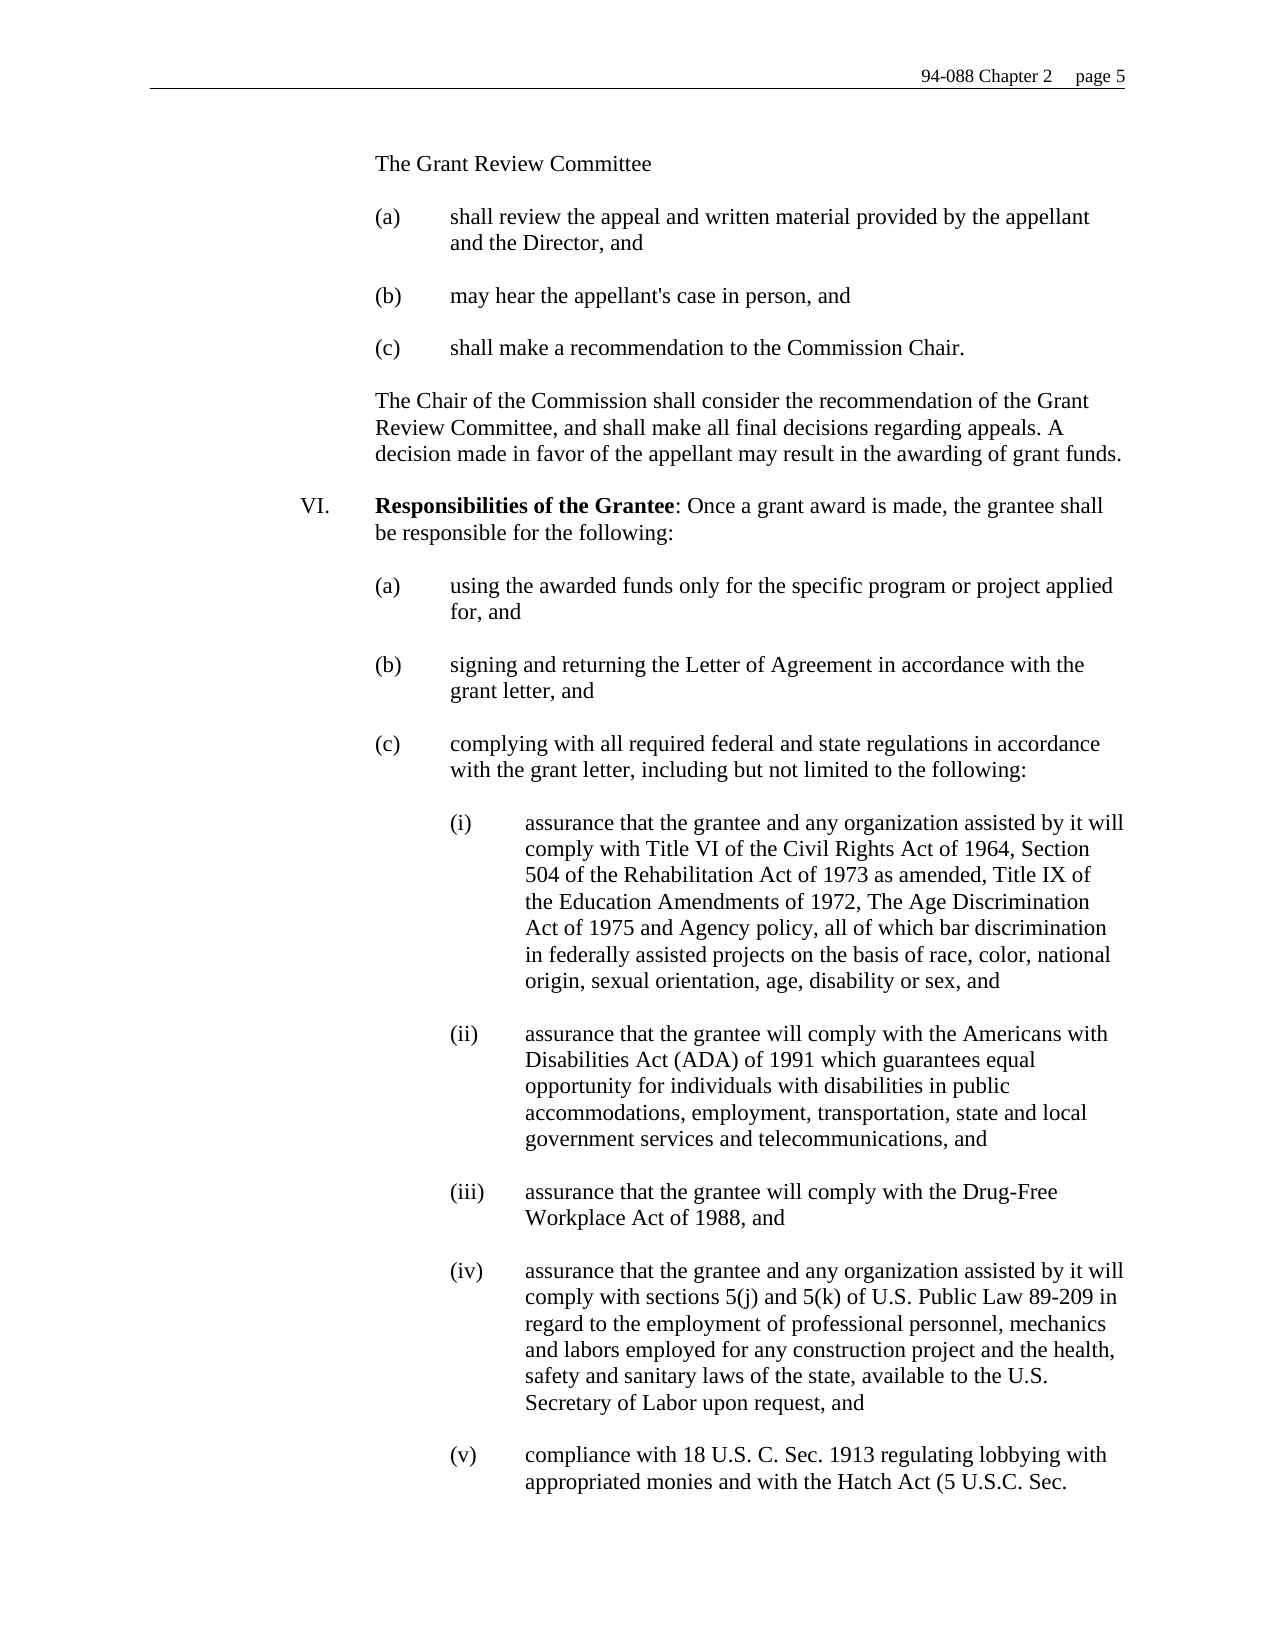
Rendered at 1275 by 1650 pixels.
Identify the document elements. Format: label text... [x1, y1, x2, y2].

text (b) may hear the appellant's case in person, and [150, 282, 1125, 308]
text VI. Responsibilities of the Grantee: Once a grant award is made, the grantee shall be responsible for the following: [150, 493, 1125, 545]
text (c) complying with all required federal and state regulations in accordance with the grant letter, including but not limited to the following: [150, 730, 1125, 782]
text (a) using the awarded funds only for the specific program or project applied for, and [150, 572, 1125, 624]
text (iv) assurance that the grantee and any organization assisted by it will comply with sections 5(j) and 5(k) of U.S. Public Law 89-209 in regard to the employment of professional personnel, mechanics and labors employed for any construction project and the health, safety and sanitary laws of the state, available to the U.S. Secretary of Labor upon request, and [150, 1257, 1125, 1415]
text (i) assurance that the grantee and any organization assisted by it will comply with Title VI of the Civil Rights Act of 1964, Section 504 of the Rehabilitation Act of 1973 as amended, Title IX of the Education Amendments of 1972, The Age Discrimination Act of 1975 and Agency policy, all of which bar discrimination in federally assisted projects on the basis of race, color, national origin, sexual orientation, age, disability or sex, and [150, 809, 1125, 993]
text (ii) assurance that the grantee will comply with the Americans with Disabilities Act (ADA) of 1991 which guarantees equal opportunity for individuals with disabilities in public accommodations, employment, transportation, state and local government services and telecommunications, and [150, 1020, 1125, 1151]
text (c) shall make a recommendation to the Commission Chair. [150, 334, 1125, 361]
text (b) signing and returning the Letter of Agreement in accordance with the grant letter, and [150, 651, 1125, 703]
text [150, 1441, 1125, 1494]
text The Grant Review Committee [150, 150, 1125, 176]
text (iii) assurance that the grantee will comply with the Drug-Free Workplace Act of 1988, and [150, 1178, 1125, 1231]
text (a) shall review the appeal and written material provided by the appellant and the Director, and [150, 203, 1125, 255]
text The Chair of the Commission shall consider the recommendation of the Grant Review Committee, and shall make all final decisions regarding appeals. A decision made in favor of the appellant may result in the awarding of grant funds. [150, 387, 1125, 466]
